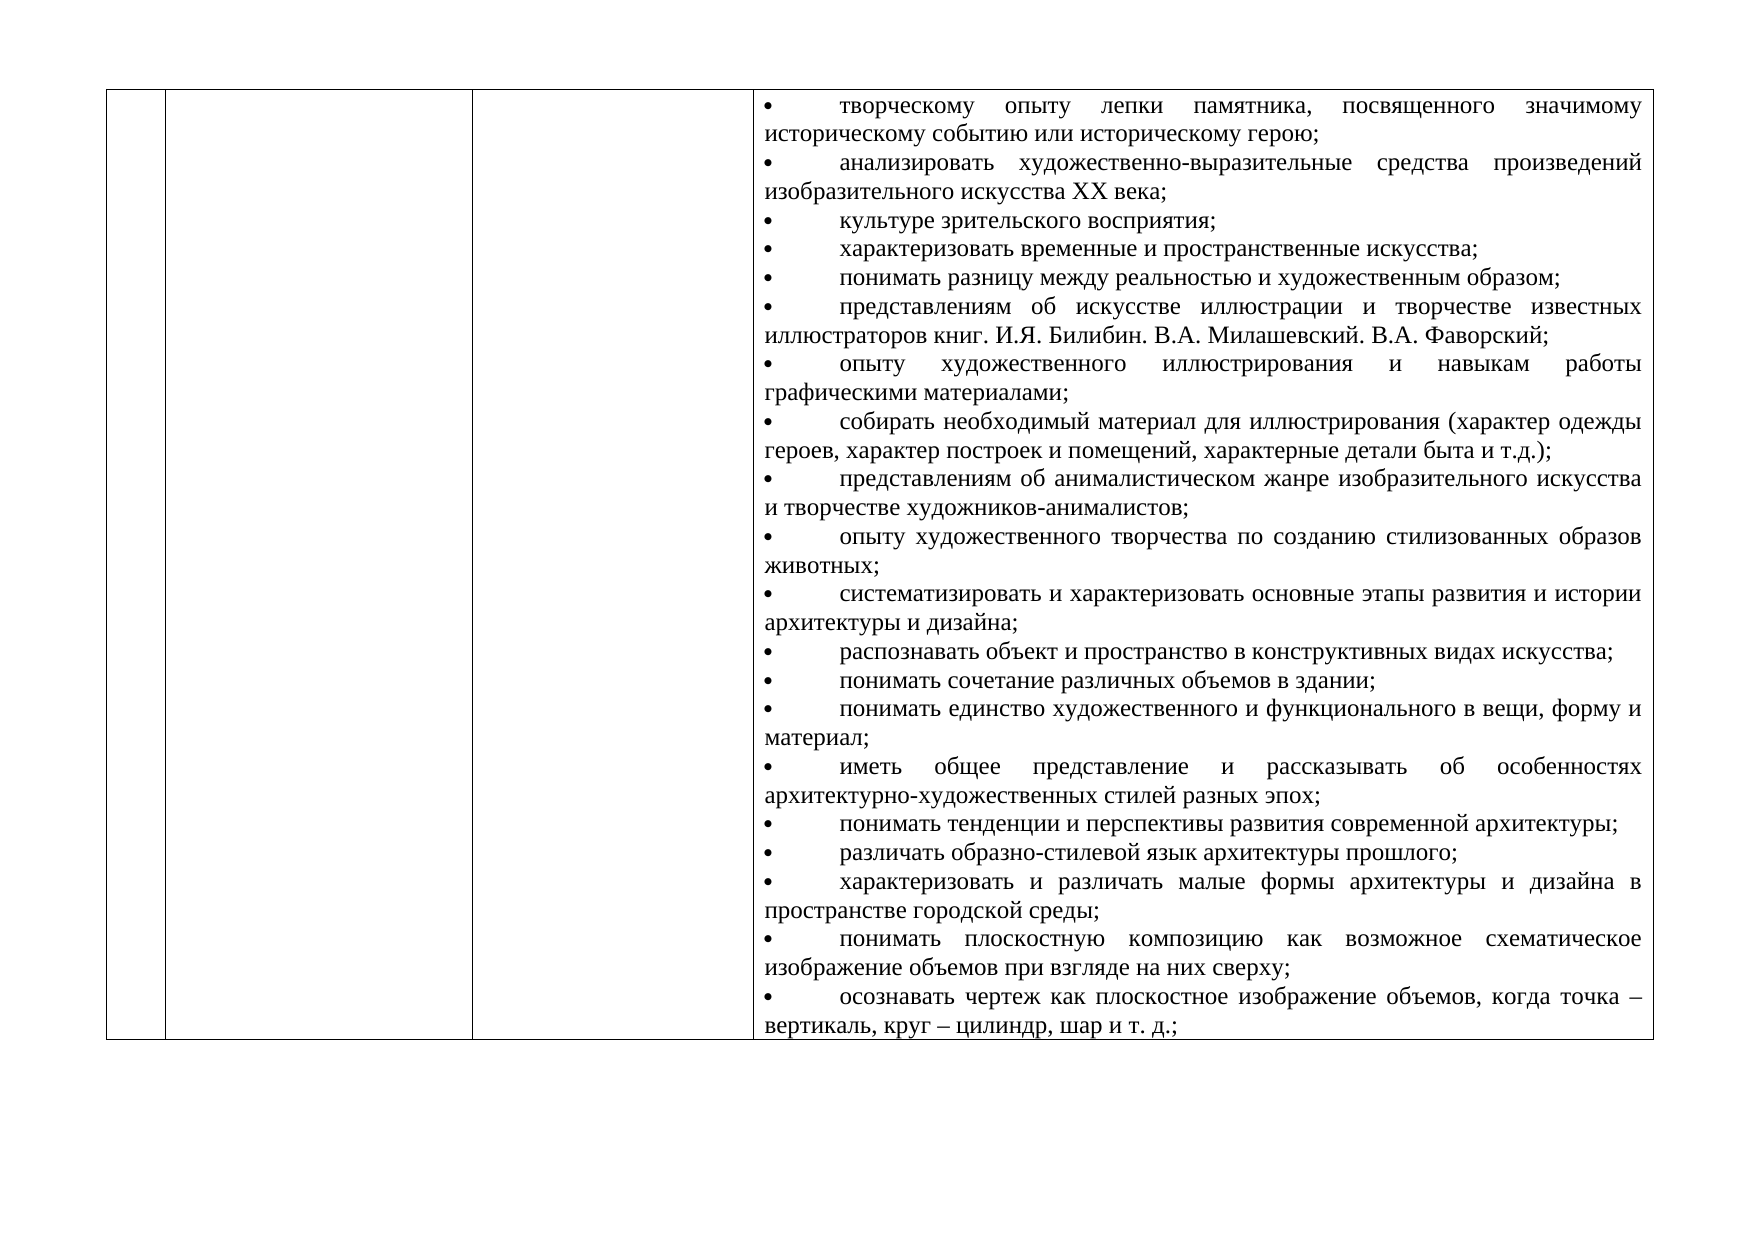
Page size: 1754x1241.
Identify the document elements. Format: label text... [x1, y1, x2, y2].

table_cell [166, 90, 472, 1038]
table_cell 5 [107, 90, 165, 1038]
table_cell [473, 90, 753, 1038]
